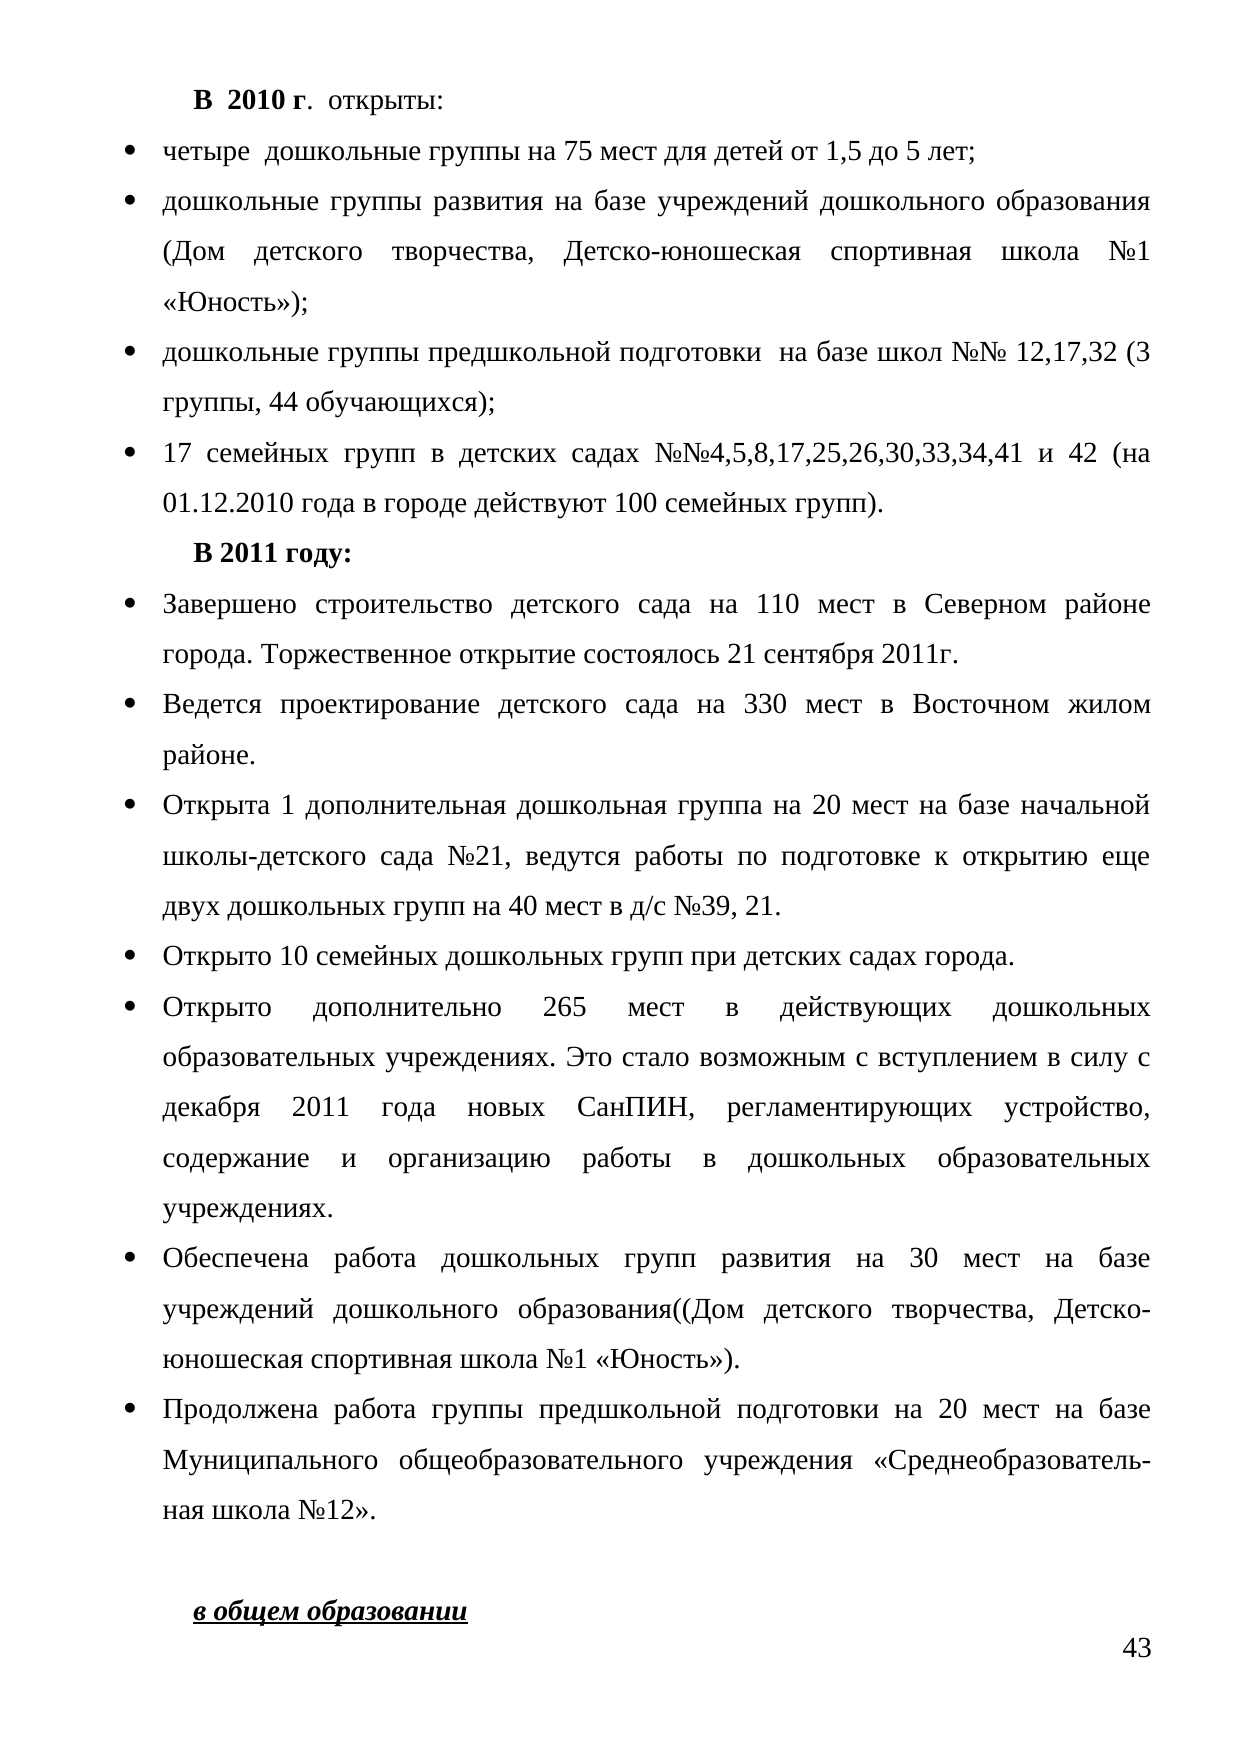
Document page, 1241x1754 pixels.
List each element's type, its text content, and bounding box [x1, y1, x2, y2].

list Завершено строительство детского сада на 110 мест в Северном районе города. Торжественное открытие состоялось 21 сентября 2011г. [125, 586, 1152, 670]
text В 2011 году: [118, 536, 1152, 569]
text в общем образовании [118, 1593, 1152, 1626]
list дошкольные группы развития на базе учреждений дошкольного образования (Дом детского творчества, Детско-юношеская спортивная школа №1 «Юность»); [125, 183, 1152, 317]
text В 2010 г. открыты: [118, 82, 1152, 116]
list Продолжена работа группы предшкольной подготовки на 20 мест на базе Муниципального общеобразовательного учреждения «Среднеобразователь-ная школа №12». [125, 1391, 1152, 1526]
list дошкольные группы предшкольной подготовки на базе школ №№ 12,17,32 (3 группы, 44 обучающихся); [125, 334, 1152, 418]
list Открыто дополнительно 265 мест в действующих дошкольных образовательных учреждениях. Это стало возможным с вступлением в силу с декабря 2011 года новых СанПИН, регламентирующих устройство, содержание и организацию работы в дошкольных образовательных учреждениях. [125, 989, 1152, 1224]
list четыре дошкольные группы на 75 мест для детей от 1,5 до 5 лет; [125, 133, 1152, 166]
list 17 семейных групп в детских садах №№4,5,8,17,25,26,30,33,34,41 и 42 (на 01.12.2010 года в городе действуют 100 семейных групп). [125, 435, 1152, 519]
list Обеспечена работа дошкольных групп развития на 30 мест на базе учреждений дошкольного образования((Дом детского творчества, Детско-юношеская спортивная школа №1 «Юность»). [125, 1240, 1152, 1375]
list Ведется проектирование детского сада на 330 мест в Восточном жилом районе. [125, 687, 1152, 771]
list Открыта 1 дополнительная дошкольная группа на 20 мест на базе начальной школы-детского сада №21, ведутся работы по подготовке к открытию еще двух дошкольных групп на 40 мест в д/с №39, 21. [125, 787, 1152, 922]
list Открыто 10 семейных дошкольных групп при детских садах города. [125, 938, 1152, 972]
